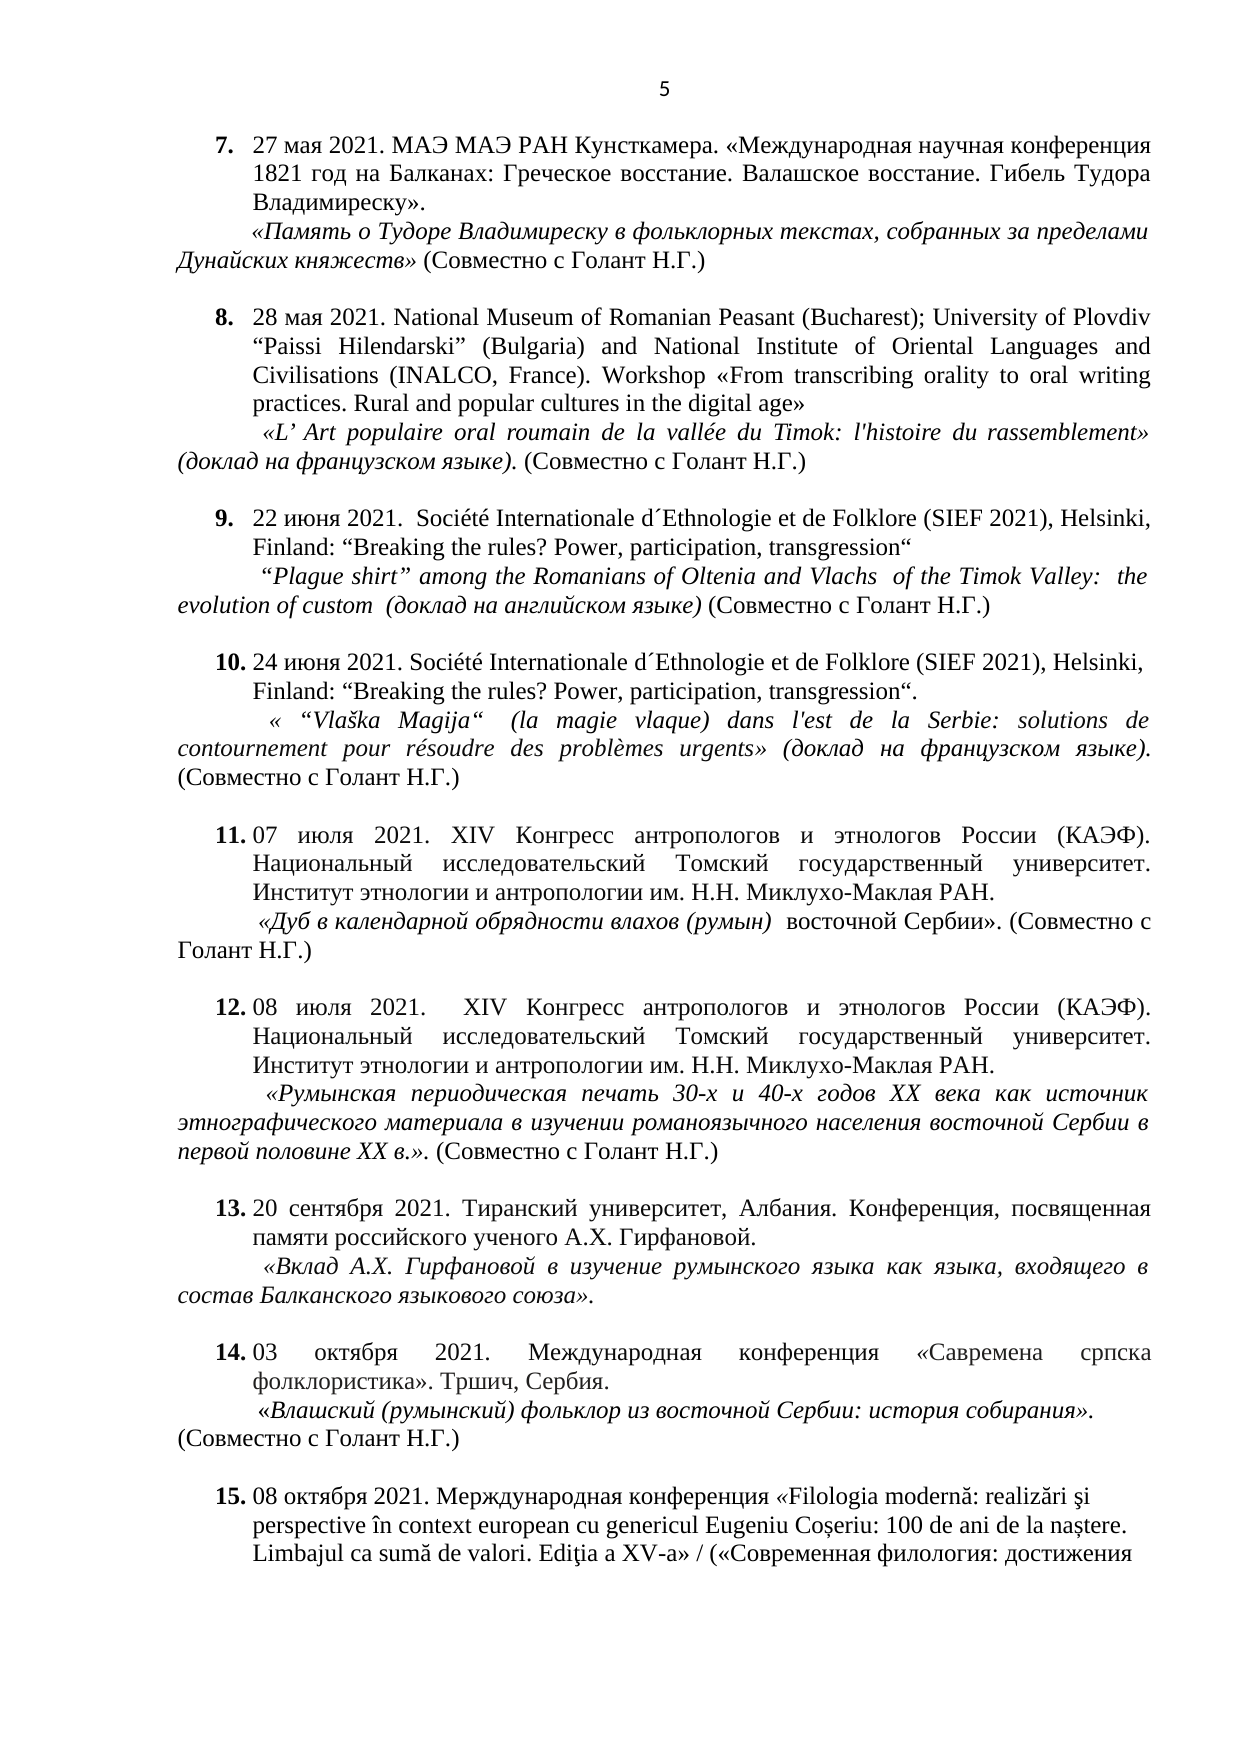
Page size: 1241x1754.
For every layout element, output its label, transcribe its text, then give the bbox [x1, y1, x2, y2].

text «Влашский (румынский) фольклор из восточной Сербии: история собирания». (Совместно с Голант Н.Г.) [177, 1395, 1152, 1452]
list 08 июля 2021. XIV Конгресс антропологов и этнологов России (КАЭФ). Национальный исследовательский Томский государственный университет. Институт этнологии и антропологии им. Н.Н. Миклухо-Маклая РАН. [215, 992, 1152, 1078]
text “Plague shirt” among the Romanians of Oltenia and Vlachs of the Timok Valley: the evolution of custom (доклад на английском языке) (Совместно с Голант Н.Г.) [177, 561, 1152, 618]
text «Вклад А.Х. Гирфановой в изучение румынского языка как языка, входящего в состав Балканского языкового союза». [177, 1251, 1152, 1308]
list 22 июня 2021. Société Internationale d´Ethnologie et de Folklore (SIEF 2021), Helsinki, Finland: “Breaking the rules? Power, participation, transgression“ [215, 503, 1152, 561]
list 24 июня 2021. Société Internationale d´Ethnologie et de Folklore (SIEF 2021), Helsinki, Finland: “Breaking the rules? Power, participation, transgression“. [215, 647, 1152, 705]
list 27 мая 2021. МАЭ МАЭ РАН Кунсткамера. «Международная научная конференция 1821 год на Балканах: Греческое восстание. Валашское восстание. Гибель Тудора Владимиреску». [215, 130, 1152, 216]
list 07 июля 2021. XIV Конгресс антропологов и этнологов России (КАЭФ). Национальный исследовательский Томский государственный университет. Институт этнологии и антропологии им. Н.Н. Миклухо-Маклая РАН. [215, 820, 1152, 906]
text « “Vlaška Magija“ (la magie vlaque) dans l'est de la Serbie: solutions de contournement pour résoudre des problèmes urgents» (доклад на французском языке). (Совместно с Голант Н.Г.) [177, 705, 1152, 791]
list 20 сентября 2021. Тиранский университет, Албания. Конференция, посвященная памяти российского ученого А.Х. Гирфановой. [215, 1193, 1152, 1251]
text «Память о Тудоре Владимиреску в фольклорных текстах, собранных за пределами Дунайских княжеств» (Совместно с Голант Н.Г.) [177, 216, 1152, 273]
list 28 мая 2021. National Museum of Romanian Peasant (Bucharest); University of Plovdiv “Paissi Hilendarski” (Bulgaria) and National Institute of Oriental Languages and Civilisations (INALCO, France). Workshop «From transcribing orality to oral writing practices. Rural and popular cultures in the digital age» [215, 302, 1152, 417]
text «Дуб в календарной обрядности влахов (румын) восточной Сербии». (Совместно с Голант Н.Г.) [177, 906, 1152, 963]
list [215, 1481, 1152, 1567]
text «L’ Art populaire oral roumain de la vallée du Timok: l'histoire du rassemblement» (доклад на французском языке). (Совместно с Голант Н.Г.) [177, 417, 1152, 475]
text «Румынская периодическая печать 30-х и 40-х годов XX века как источник этнографического материала в изучении романоязычного населения восточной Сербии в первой половине XX в.». (Совместно с Голант Н.Г.) [177, 1078, 1152, 1165]
list 03 октября 2021. Международная конференция «Савремена српска фолклористика». Тршич, Сербия. [215, 1337, 1152, 1395]
